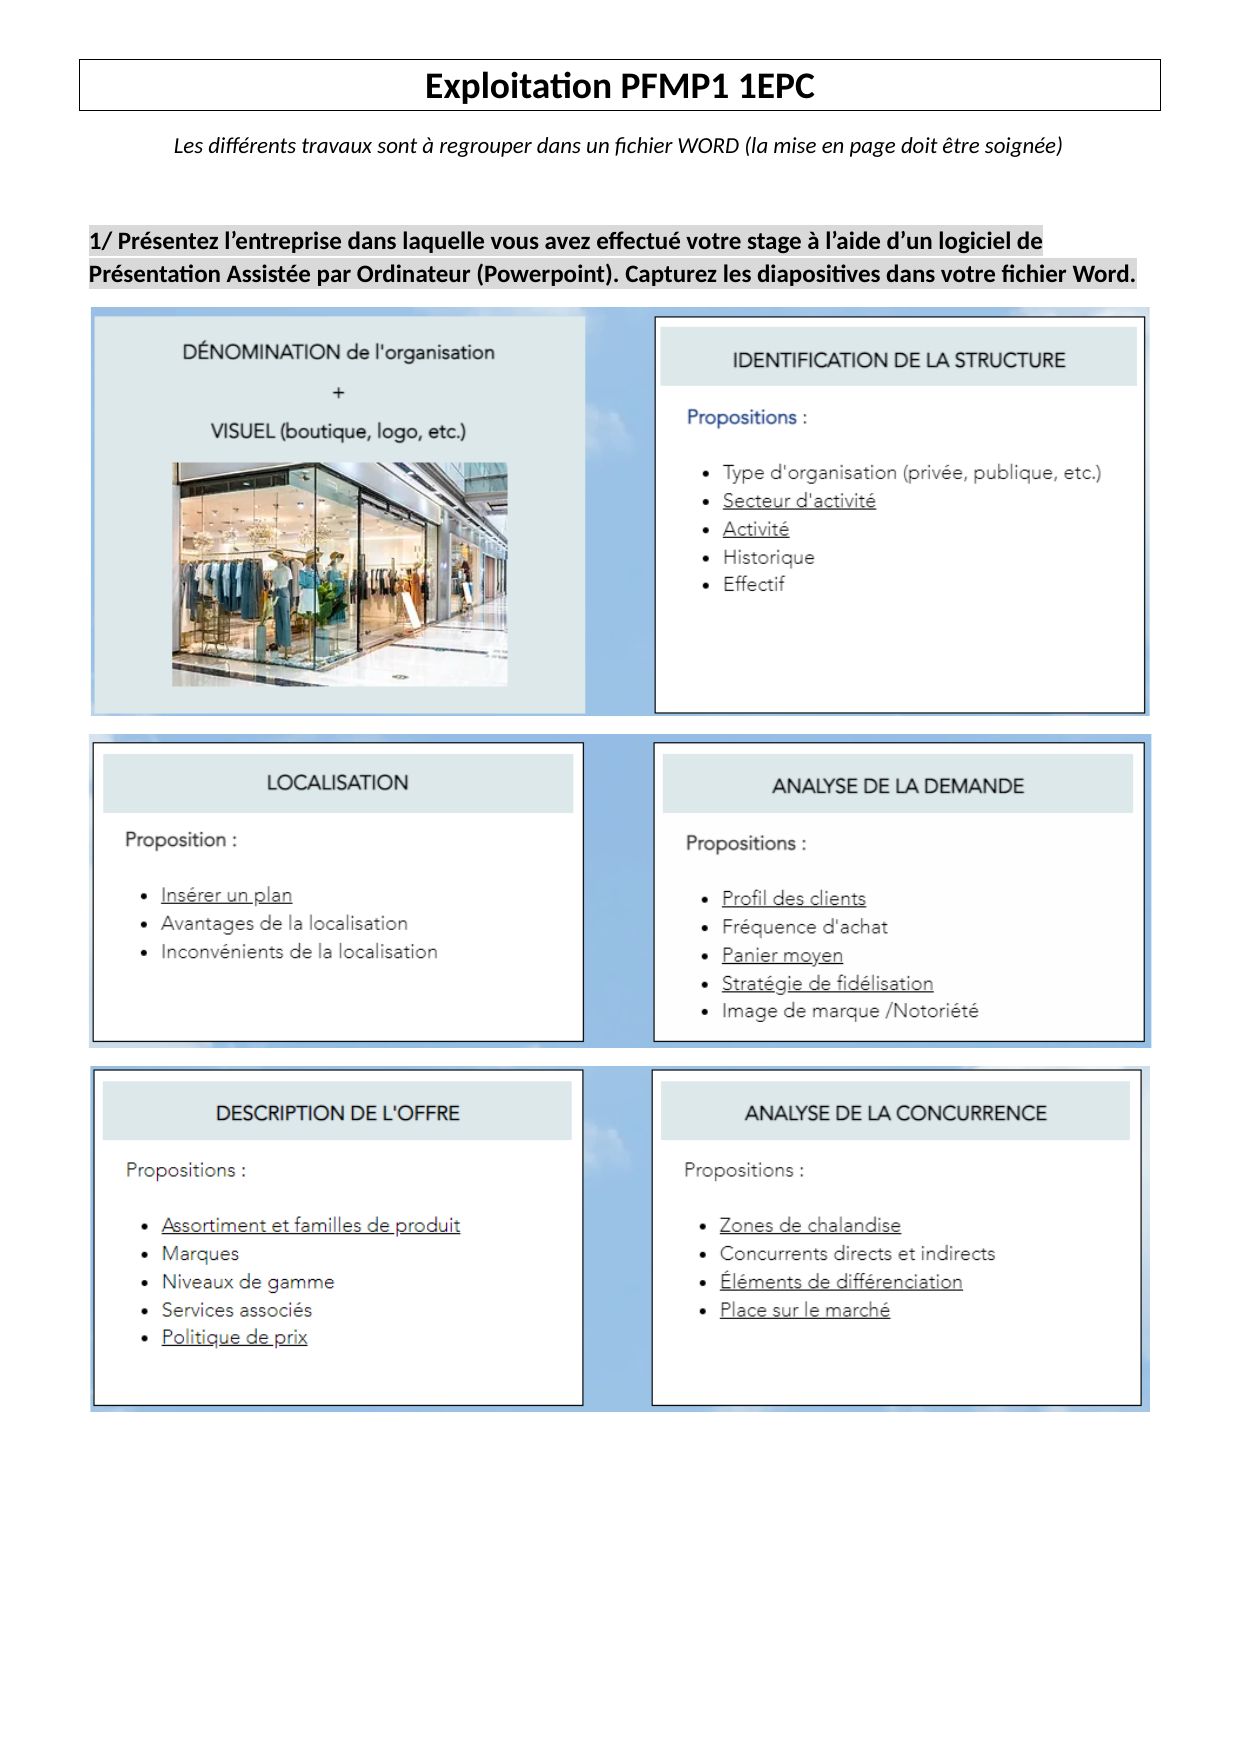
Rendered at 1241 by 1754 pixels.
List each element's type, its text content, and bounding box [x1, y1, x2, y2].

text 1/ Présentez l’entreprise dans laquelle vous avez effectué votre stage à l’aide d’un logiciel de Présentation Assistée par Ordinateur (Powerpoint). Capturez les diapositives dans votre fichier Word. [89, 225, 1152, 289]
text Les différents travaux sont à regrouper dans un fichier WORD (la mise en page doit être soignée) [89, 131, 1152, 159]
text Exploitation PFMP1 1EPC [80, 60, 1160, 110]
